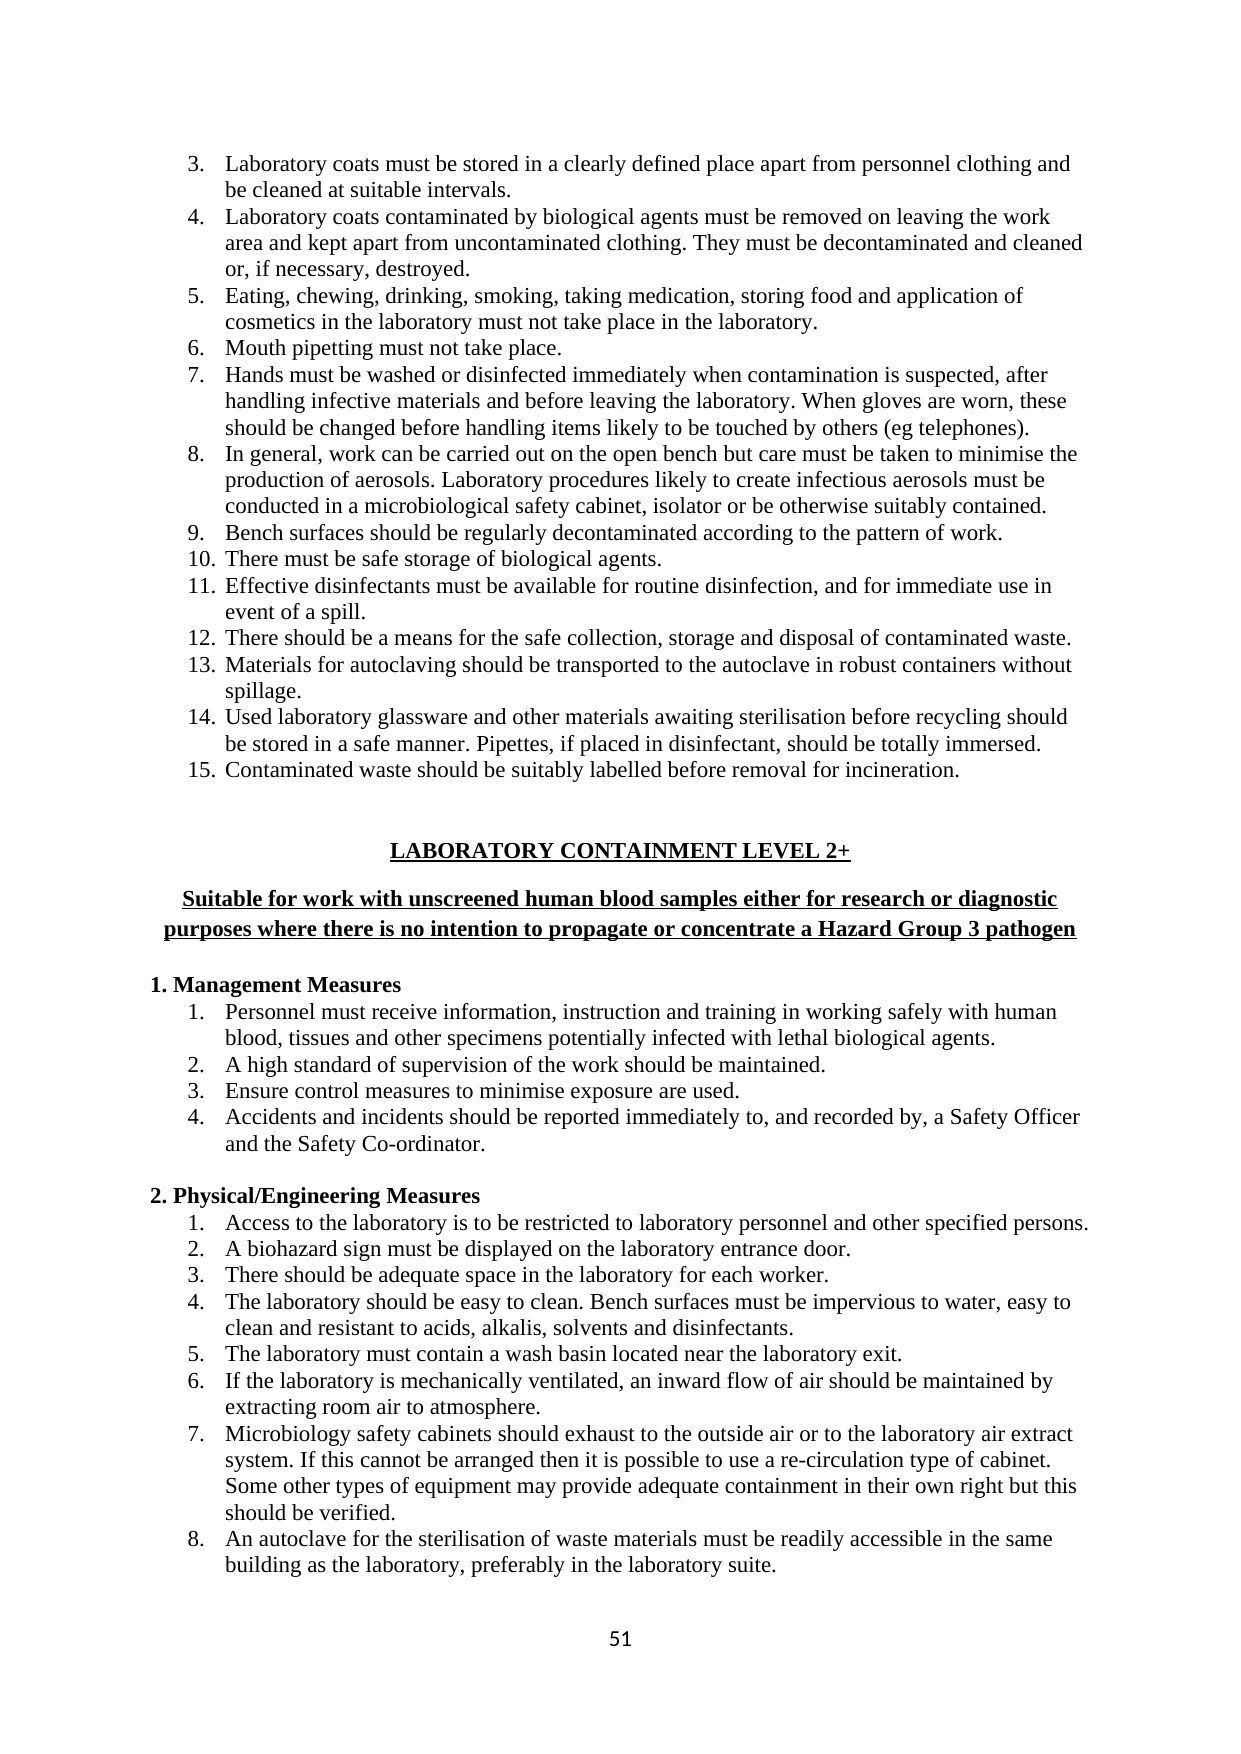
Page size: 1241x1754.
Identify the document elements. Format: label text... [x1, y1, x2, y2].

list Hands must be washed or disinfected immediately when contamination is suspected, after handling infective materials and before leaving the laboratory. When gloves are worn, these should be changed before handling items likely to be touched by others (eg telephones). [187, 361, 1090, 440]
list Materials for autoclaving should be transported to the autoclave in robust containers without spillage. [187, 651, 1090, 703]
list Laboratory coats contaminated by biological agents must be removed on leaving the work area and kept apart from uncontaminated clothing. They must be decontaminated and cleaned or, if necessary, destroyed. [187, 203, 1090, 282]
list Access to the laboratory is to be restricted to laboratory personnel and other specified persons. [187, 1209, 1090, 1235]
text LABORATORY CONTAINMENT LEVEL 2+ [150, 838, 1090, 864]
subtitle Suitable for work with unscreened human blood samples either for research or diagnostic purposes where there is no intention to propagate or concentrate a Hazard Group 3 pathogen [150, 885, 1090, 941]
list A biohazard sign must be displayed on the laboratory entrance door. [187, 1235, 1090, 1261]
list There should be a means for the safe collection, storage and disposal of contaminated waste. [187, 624, 1090, 651]
list In general, work can be carried out on the open bench but care must be taken to minimise the production of aerosols. Laboratory procedures likely to create infectious aerosols must be conducted in a microbiological safety cabinet, isolator or be otherwise suitably contained. [187, 440, 1090, 519]
list The laboratory should be easy to clean. Bench surfaces must be impervious to water, easy to clean and resistant to acids, alkalis, solvents and disinfectants. [187, 1288, 1090, 1341]
text 2. Physical/Engineering Measures [150, 1182, 1090, 1209]
list Personnel must receive information, instruction and training in working safely with human blood, tissues and other specimens potentially infected with lethal biological agents. [187, 998, 1090, 1051]
list Laboratory coats must be stored in a clearly defined place apart from personnel clothing and be cleaned at suitable intervals. [187, 150, 1090, 203]
list Accidents and incidents should be reported immediately to, and recorded by, a Safety Officer and the Safety Co-ordinator. [187, 1103, 1090, 1156]
list Eating, chewing, drinking, smoking, taking medication, storing food and application of cosmetics in the laboratory must not take place in the laboratory. [187, 282, 1090, 334]
list Bench surfaces should be regularly decontaminated according to the pattern of work. [187, 519, 1090, 545]
list Mouth pipetting must not take place. [187, 334, 1090, 361]
text 1. Management Measures [150, 972, 1090, 998]
list Contaminated waste should be suitably labelled before removal for incineration. [187, 756, 1090, 782]
list A high standard of supervision of the work should be maintained. [187, 1051, 1090, 1077]
list Ensure control measures to minimise exposure are used. [187, 1077, 1090, 1103]
list There must be safe storage of biological agents. [187, 545, 1090, 572]
list There should be adequate space in the laboratory for each worker. [187, 1261, 1090, 1288]
list If the laboratory is mechanically ventilated, an inward flow of air should be maintained by extracting room air to atmosphere. [187, 1367, 1090, 1419]
list The laboratory must contain a wash basin located near the laboratory exit. [187, 1341, 1090, 1367]
list Microbiology safety cabinets should exhaust to the outside air or to the laboratory air extract system. If this cannot be arranged then it is possible to use a re-circulation type of cabinet. Some other types of equipment may provide adequate containment in their own right but this should be verified. [187, 1419, 1090, 1525]
list Effective disinfectants must be available for routine disinfection, and for immediate use in event of a spill. [187, 572, 1090, 624]
list An autoclave for the sterilisation of waste materials must be readily accessible in the same building as the laboratory, preferably in the laboratory suite. [187, 1525, 1090, 1578]
list Used laboratory glassware and other materials awaiting sterilisation before recycling should be stored in a safe manner. Pipettes, if placed in disinfectant, should be totally immersed. [187, 703, 1090, 756]
